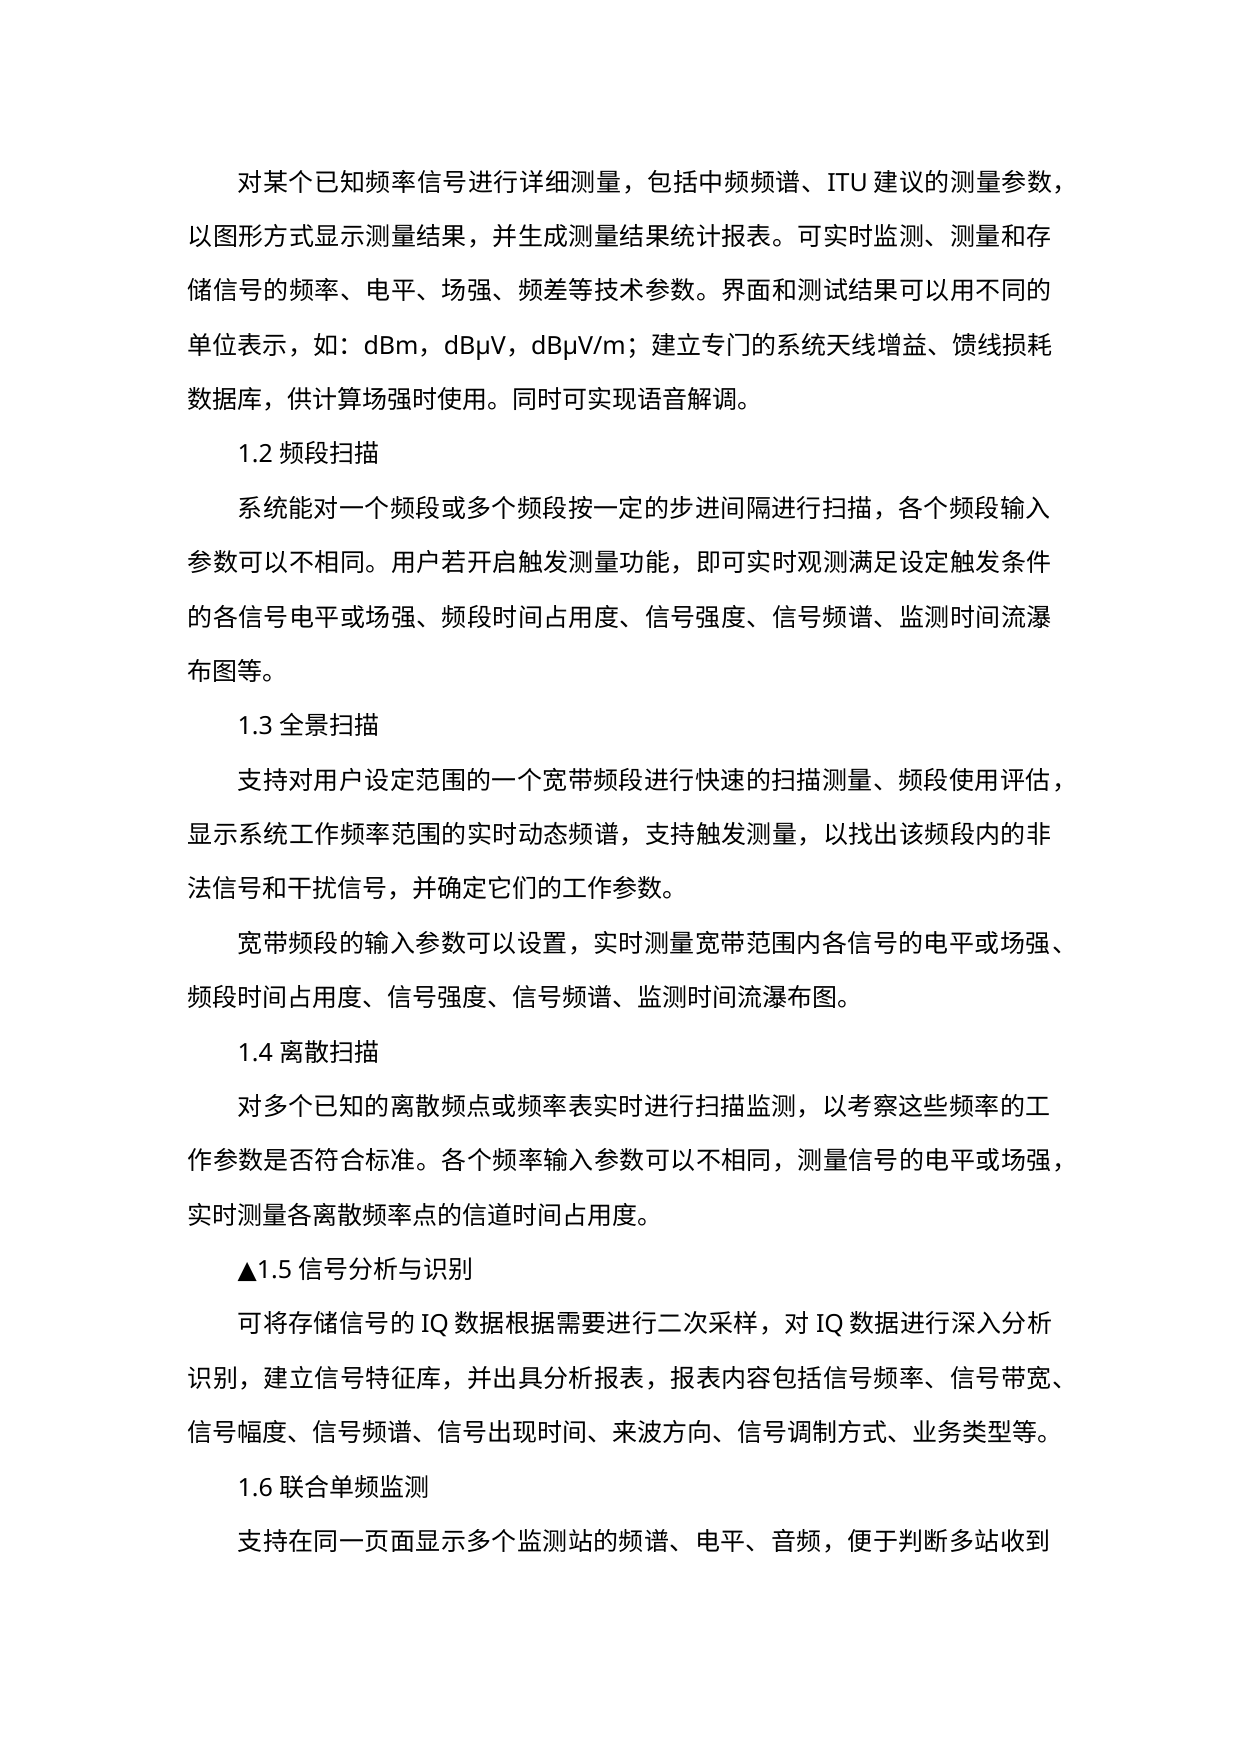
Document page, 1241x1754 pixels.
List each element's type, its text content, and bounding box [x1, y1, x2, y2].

text 系统能对一个频段或多个频段按一定的步进间隔进行扫描，各个频段输入参数可以不相同。用户若开启触发测量功能，即可实时观测满足设定触发条件的各信号电平或场强、频段时间占用度、信号强度、信号频谱、监测时间流瀑布图等。 [187, 488, 1053, 688]
text 1.6 联合单频监测 [187, 1467, 1053, 1503]
text 可将存储信号的IQ数据根据需要进行二次采样，对IQ数据进行深入分析识别，建立信号特征库，并出具分析报表，报表内容包括信号频率、信号带宽、信号幅度、信号频谱、信号出现时间、来波方向、信号调制方式、业务类型等。 [187, 1304, 1053, 1449]
text 对某个已知频率信号进行详细测量，包括中频频谱、ITU建议的测量参数，以图形方式显示测量结果，并生成测量结果统计报表。可实时监测、测量和存储信号的频率、电平、场强、频差等技术参数。界面和测试结果可以用不同的单位表示，如：dBm，dBμV，dBμV/m；建立专门的系统天线增益、馈线损耗数据库，供计算场强时使用。同时可实现语音解调。 [187, 162, 1053, 416]
text 1.2 频段扫描 [187, 434, 1053, 470]
text 支持对用户设定范围的一个宽带频段进行快速的扫描测量、频段使用评估，显示系统工作频率范围的实时动态频谱，支持触发测量，以找出该频段内的非法信号和干扰信号，并确定它们的工作参数。 [187, 760, 1053, 905]
text ▲1.5 信号分析与识别 [187, 1249, 1053, 1286]
text 1.3 全景扫描 [187, 706, 1053, 742]
text 1.4 离散扫描 [187, 1032, 1053, 1068]
text 宽带频段的输入参数可以设置，实时测量宽带范围内各信号的电平或场强、频段时间占用度、信号强度、信号频谱、监测时间流瀑布图。 [187, 923, 1053, 1014]
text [187, 1521, 1053, 1558]
text 对多个已知的离散频点或频率表实时进行扫描监测，以考察这些频率的工作参数是否符合标准。各个频率输入参数可以不相同，测量信号的电平或场强，实时测量各离散频率点的信道时间占用度。 [187, 1086, 1053, 1231]
